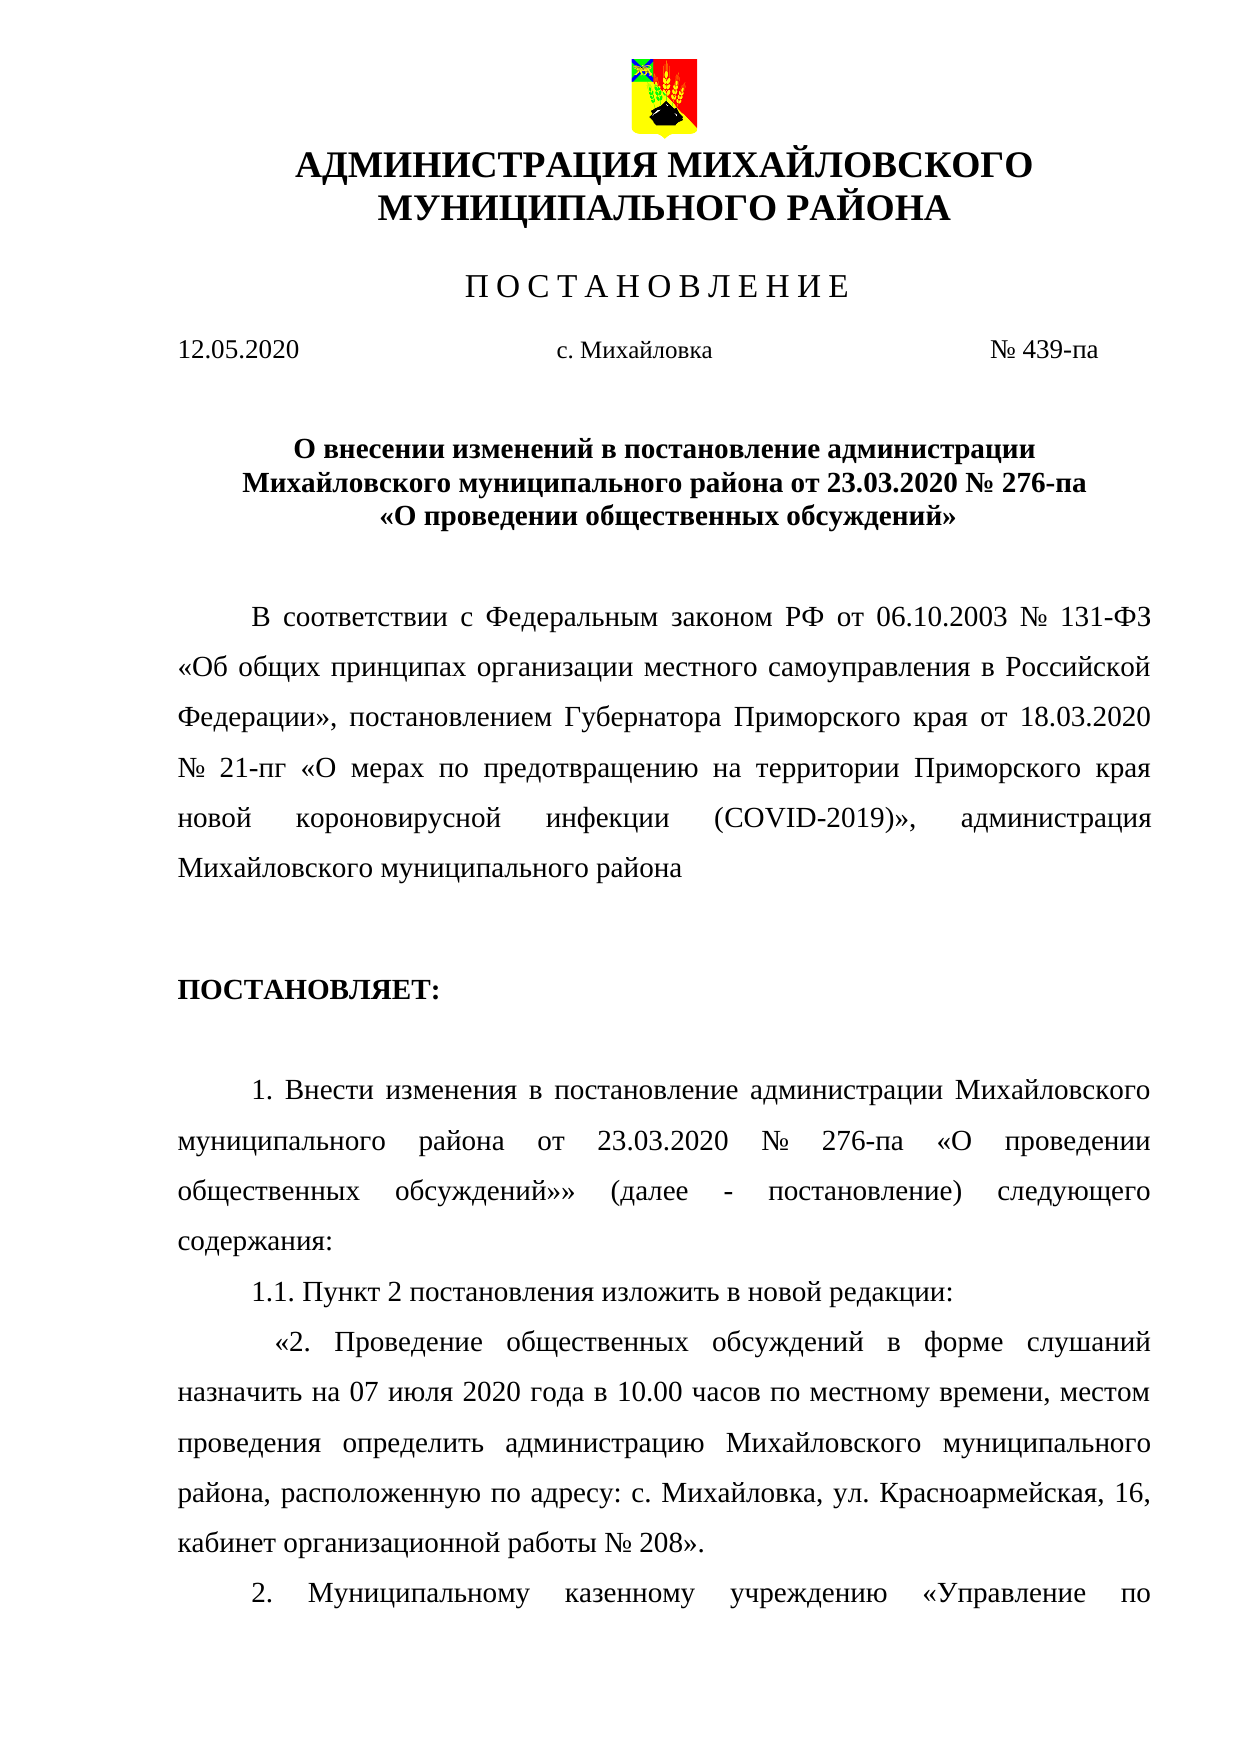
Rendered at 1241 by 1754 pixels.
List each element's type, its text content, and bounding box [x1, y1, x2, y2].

text «2. Проведение общественных обсуждений в форме слушаний назначить на 07 июля 2020 года в 10.00 часов по местному времени, местом проведения определить администрацию Михайловского муниципального района, расположенную по адресу: с. Михайловка, ул. Красноармейская, 16, кабинет организационной работы № 208». [177, 1324, 1152, 1559]
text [177, 1576, 1152, 1609]
picture [631, 59, 698, 142]
text Михайловского муниципального района от 23.03.2020 № 276-па [177, 465, 1152, 498]
text ПОСТАНОВЛЕНИЕ [177, 267, 1152, 333]
text ПОСТАНОВЛЯЕТ: [177, 972, 1152, 1005]
text МУНИЦИПАЛЬНОГО РАЙОНА [177, 185, 1152, 228]
text 1. Внести изменения в постановление администрации Михайловского муниципального района от 23.03.2020 № 276-па «О проведении общественных обсуждений»» (далее - постановление) следующего содержания: [177, 1072, 1152, 1257]
text В соответствии с Федеральным законом РФ от 06.10.2003 № 131-ФЗ «Об общих принципах организации местного самоуправления в Российской Федерации», постановлением Губернатора Приморского края от 18.03.2020 № 21-пг «О мерах по предотвращению на территории Приморского края новой короновирусной инфекции (COVID-2019)», администрация Михайловского муниципального района [177, 599, 1152, 884]
text АДМИНИСТРАЦИЯ МИХАЙЛОВСКОГО [177, 142, 1152, 185]
text 1.1. Пункт 2 постановления изложить в новой редакции: [177, 1274, 1152, 1307]
text О внесении изменений в постановление администрации [177, 431, 1152, 465]
text 12.05.2020 с. Михайловка № 439-па [177, 333, 1152, 364]
text «О проведении общественных обсуждений» [177, 498, 1152, 532]
